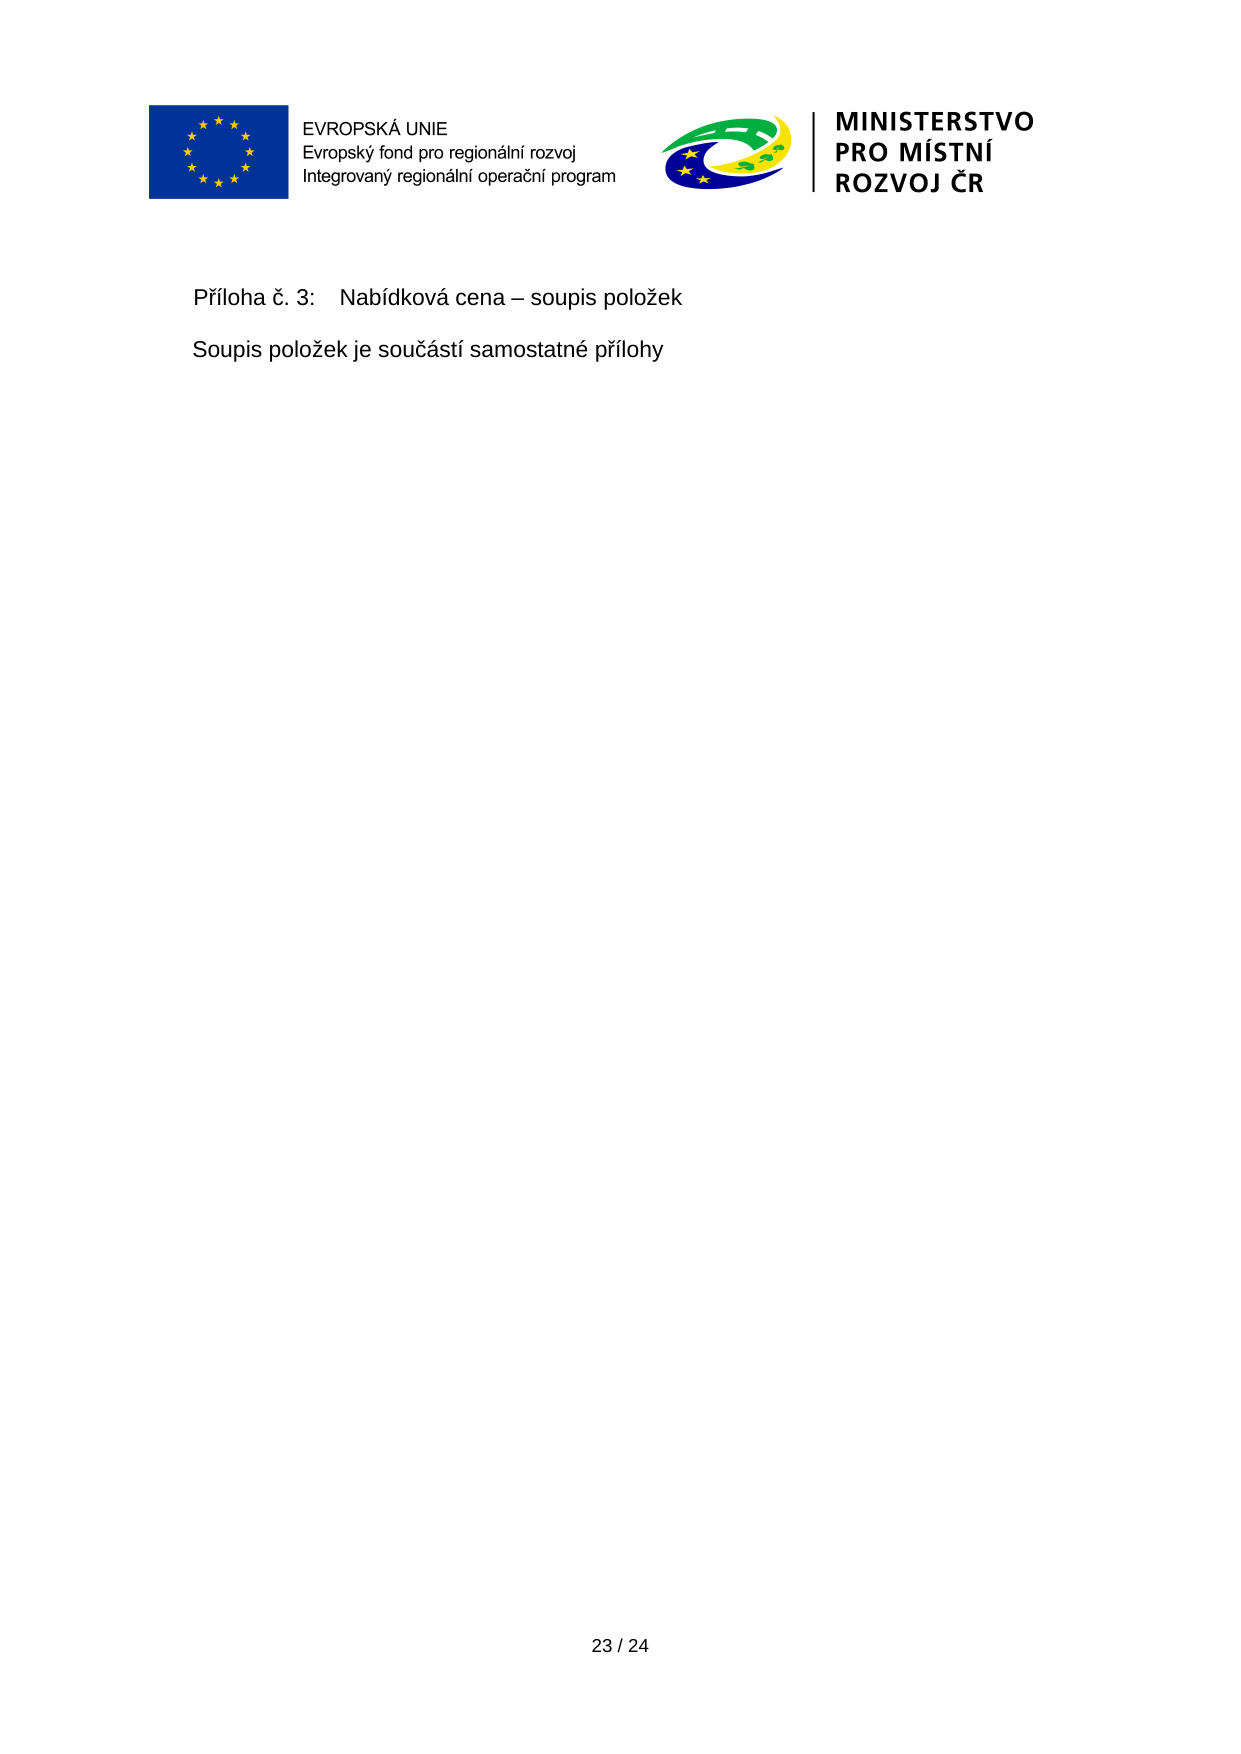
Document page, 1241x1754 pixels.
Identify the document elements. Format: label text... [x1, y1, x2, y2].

text Příloha č. 3: Nabídková cena – soupis položek [193, 283, 1122, 310]
picture [118, 73, 1064, 230]
text Soupis položek je součástí samostatné přílohy [192, 336, 1122, 363]
